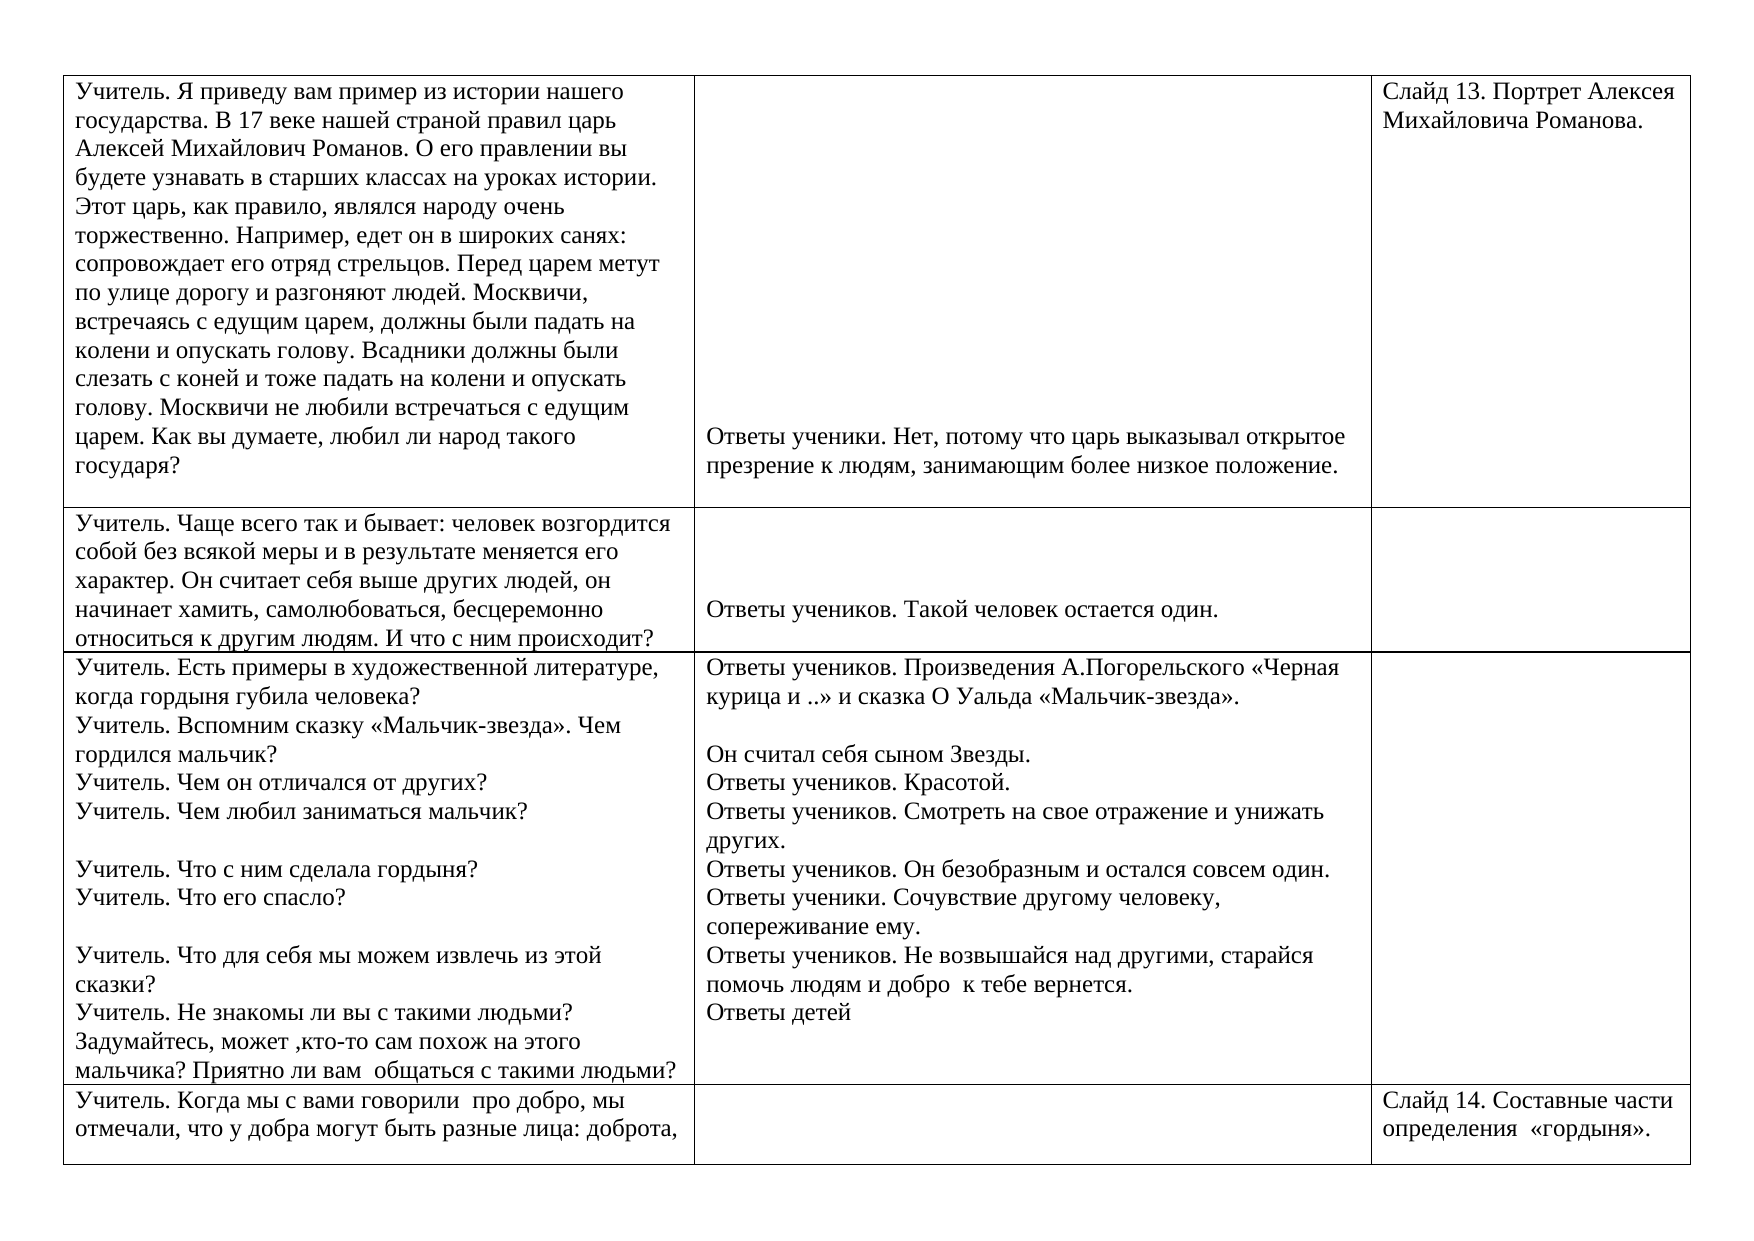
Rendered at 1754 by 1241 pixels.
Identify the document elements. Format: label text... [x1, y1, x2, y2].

table_cell Учитель. Есть примеры в художественной литературе, когда гордыня губила человека? Учитель. Вспомним сказку «Мальчик-звезда». Чем гордился мальчик? Учитель. Чем он отличался от других? Учитель. Чем любил заниматься мальчик? Учитель. Что с ним сделала гордыня? Учитель. Что его спасло? Учитель. Что для себя мы можем извлечь из этой сказки? Учитель. Не знакомы ли вы с такими людьми? Задумайтесь, может ,кто-то сам похож на этого мальчика? Приятно ли вам общаться с такими людьми? [64, 653, 694, 1084]
table_cell [1372, 508, 1690, 651]
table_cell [695, 1085, 1371, 1164]
table_cell Ответы ученики. Нет, потому что царь выказывал открытое презрение к людям, занимающим более низкое положение. [695, 76, 1371, 507]
table_cell Учитель. Чаще всего так и бывает: человек возгордится собой без всякой меры и в результате меняется его характер. Он считает себя выше других людей, он начинает хамить, самолюбоваться, бесцеремонно относиться к другим людям. И что с ним происходит? [64, 508, 694, 651]
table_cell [1372, 1085, 1690, 1164]
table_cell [64, 1085, 694, 1164]
table_cell [1372, 653, 1690, 1084]
table_cell Слайд 13. Портрет Алексея Михайловича Романова. [1372, 76, 1690, 507]
table_cell Ответы учеников. Произведения А.Погорельского «Черная курица и ..» и сказка О Уальда «Мальчик-звезда». Он считал себя сыном Звезды. Ответы учеников. Красотой. Ответы учеников. Смотреть на свое отражение и унижать других. Ответы учеников. Он безобразным и остался совсем один. Ответы ученики. Сочувствие другому человеку, сопереживание ему. Ответы учеников. Не возвышайся над другими, старайся помочь людям и добро к тебе вернется. Ответы детей [695, 653, 1371, 1084]
table_cell Ответы учеников. Такой человек остается один. [695, 508, 1371, 651]
table_cell Учитель. Я приведу вам пример из истории нашего государства. В 17 веке нашей страной правил царь Алексей Михайлович Романов. О его правлении вы будете узнавать в старших классах на уроках истории. Этот царь, как правило, являлся народу очень торжественно. Например, едет он в широких санях: сопровождает его отряд стрельцов. Перед царем метут по улице дорогу и разгоняют людей. Москвичи, встречаясь с едущим царем, должны были падать на колени и опускать голову. Всадники должны были слезать с коней и тоже падать на колени и опускать голову. Москвичи не любили встречаться с едущим царем. Как вы думаете, любил ли народ такого государя? [64, 76, 694, 507]
